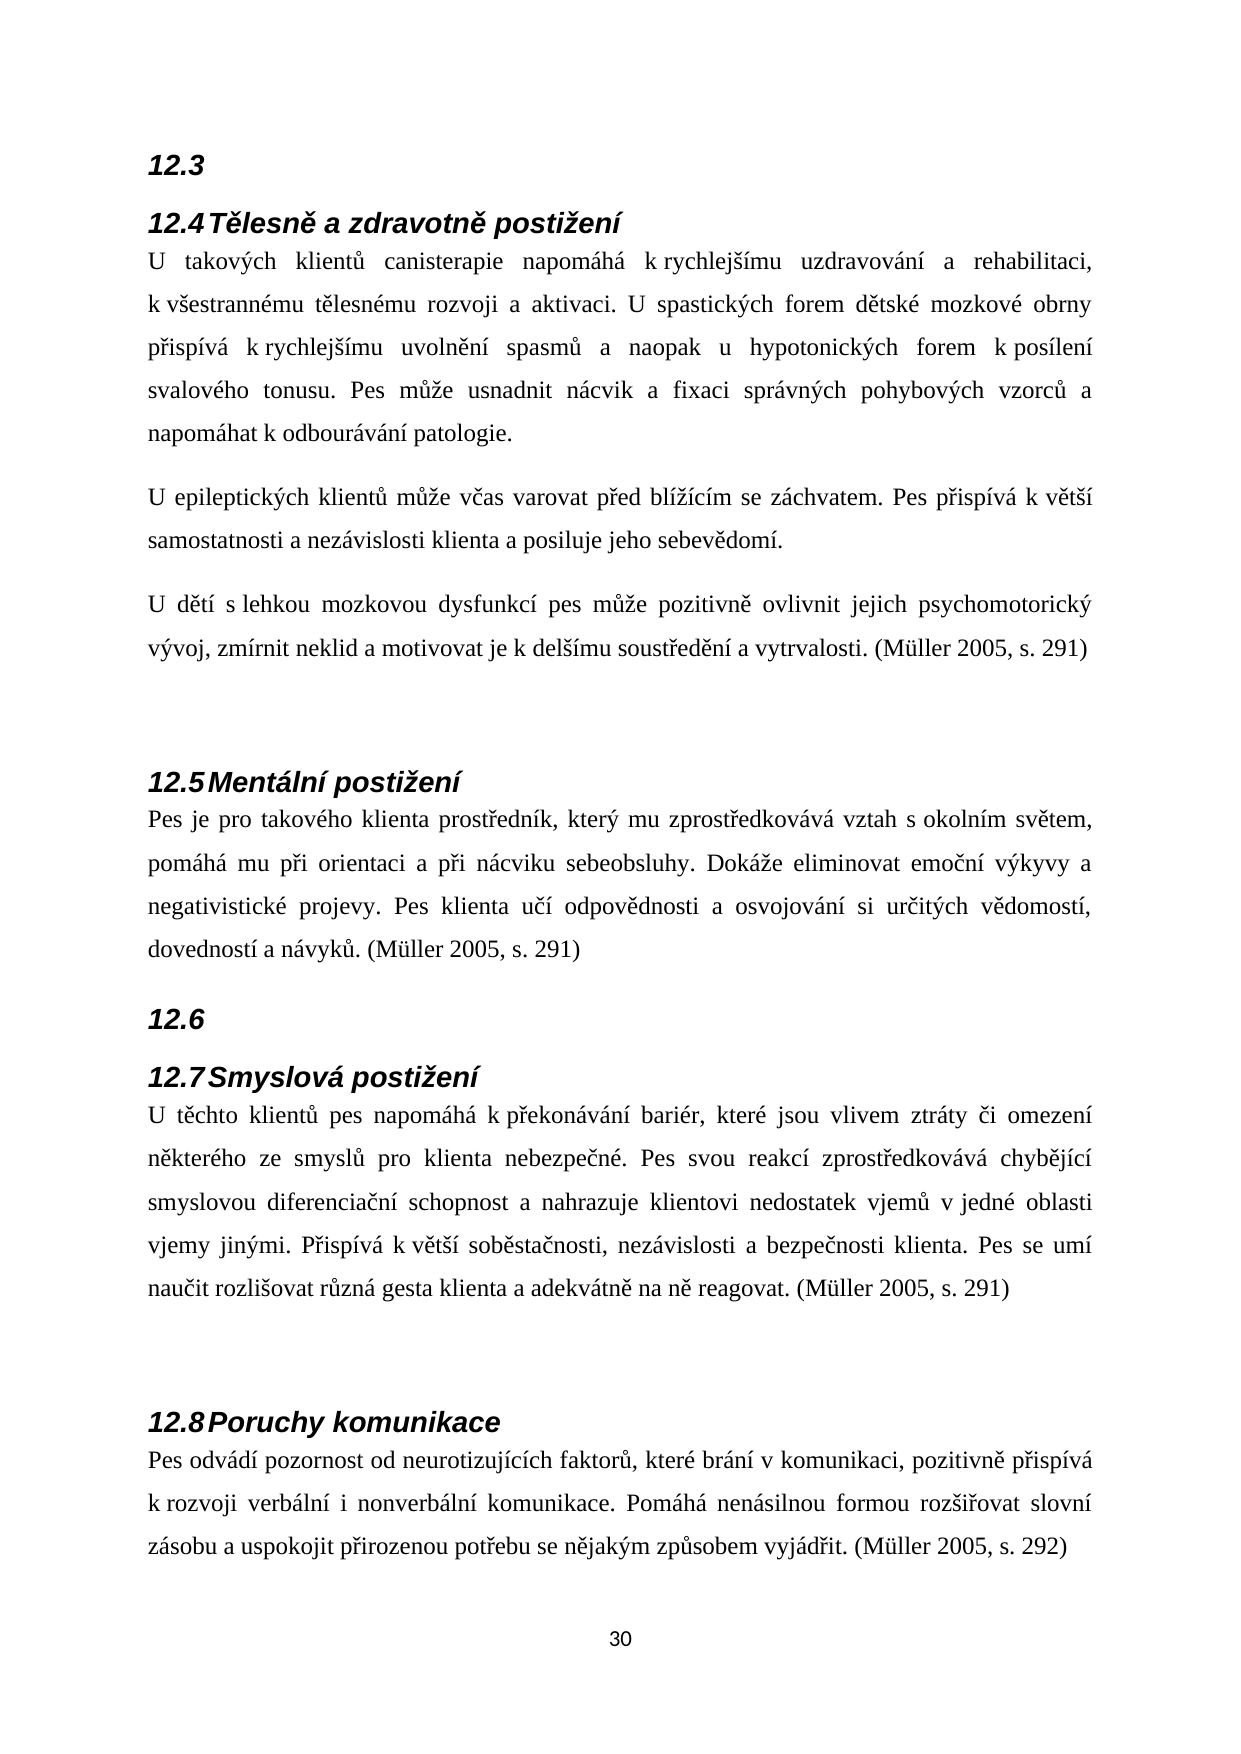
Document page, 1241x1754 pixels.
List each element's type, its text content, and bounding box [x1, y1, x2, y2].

subtitle Mentální postižení [148, 765, 1093, 798]
text U dětí s lehkou mozkovou dysfunkcí pes může pozitivně ovlivnit jejich psychomotorický vývoj, zmírnit neklid a motivovat je k delšímu soustředění a vytrvalosti. (Müller 2005, s. 291) [148, 589, 1093, 661]
text Pes je pro takového klienta prostředník, který mu zprostředkovává vztah s okolním světem, pomáhá mu při orientaci a při nácviku sebeobsluhy. Dokáže eliminovat emoční výkyvy a negativistické projevy. Pes klienta učí odpovědnosti a osvojování si určitých vědomostí, dovedností a návyků. (Müller 2005, s. 291) [148, 804, 1093, 963]
subtitle Tělesně a zdravotně postižení [148, 206, 1093, 240]
text U těchto klientů pes napomáhá k překonávání bariér, které jsou vlivem ztráty či omezení některého ze smyslů pro klienta nebezpečné. Pes svou reakcí zprostředkovává chybějící smyslovou diferenciační schopnost a nahrazuje klientovi nedostatek vjemů v jedné oblasti vjemy jinými. Přispívá k větší soběstačnosti, nezávislosti a bezpečnosti klienta. Pes se umí naučit rozlišovat různá gesta klienta a adekvátně na ně reagovat. (Müller 2005, s. 291) [148, 1100, 1093, 1302]
subtitle Smyslová postižení [148, 1061, 1093, 1094]
text U takových klientů canisterapie napomáhá k rychlejšímu uzdravování a rehabilitaci, k všestrannému tělesnému rozvoji a aktivaci. U spastických forem dětské mozkové obrny přispívá k rychlejšímu uvolnění spasmů a naopak u hypotonických forem k posílení svalového tonusu. Pes může usnadnit nácvik a fixaci správných pohybových vzorců a napomáhat k odbourávání patologie. [148, 246, 1093, 447]
subtitle Poruchy komunikace [148, 1405, 1093, 1438]
text U epileptických klientů může včas varovat před blížícím se záchvatem. Pes přispívá k větší samostatnosti a nezávislosti klienta a posiluje jeho sebevědomí. [148, 482, 1093, 554]
text Pes odvádí pozornost od neurotizujících faktorů, které brání v komunikaci, pozitivně přispívá k rozvoji verbální i nonverbální komunikace. Pomáhá nenásilnou formou rozšiřovat slovní zásobu a uspokojit přirozenou potřebu se nějakým způsobem vyjádřit. (Müller 2005, s. 292) [148, 1445, 1093, 1560]
